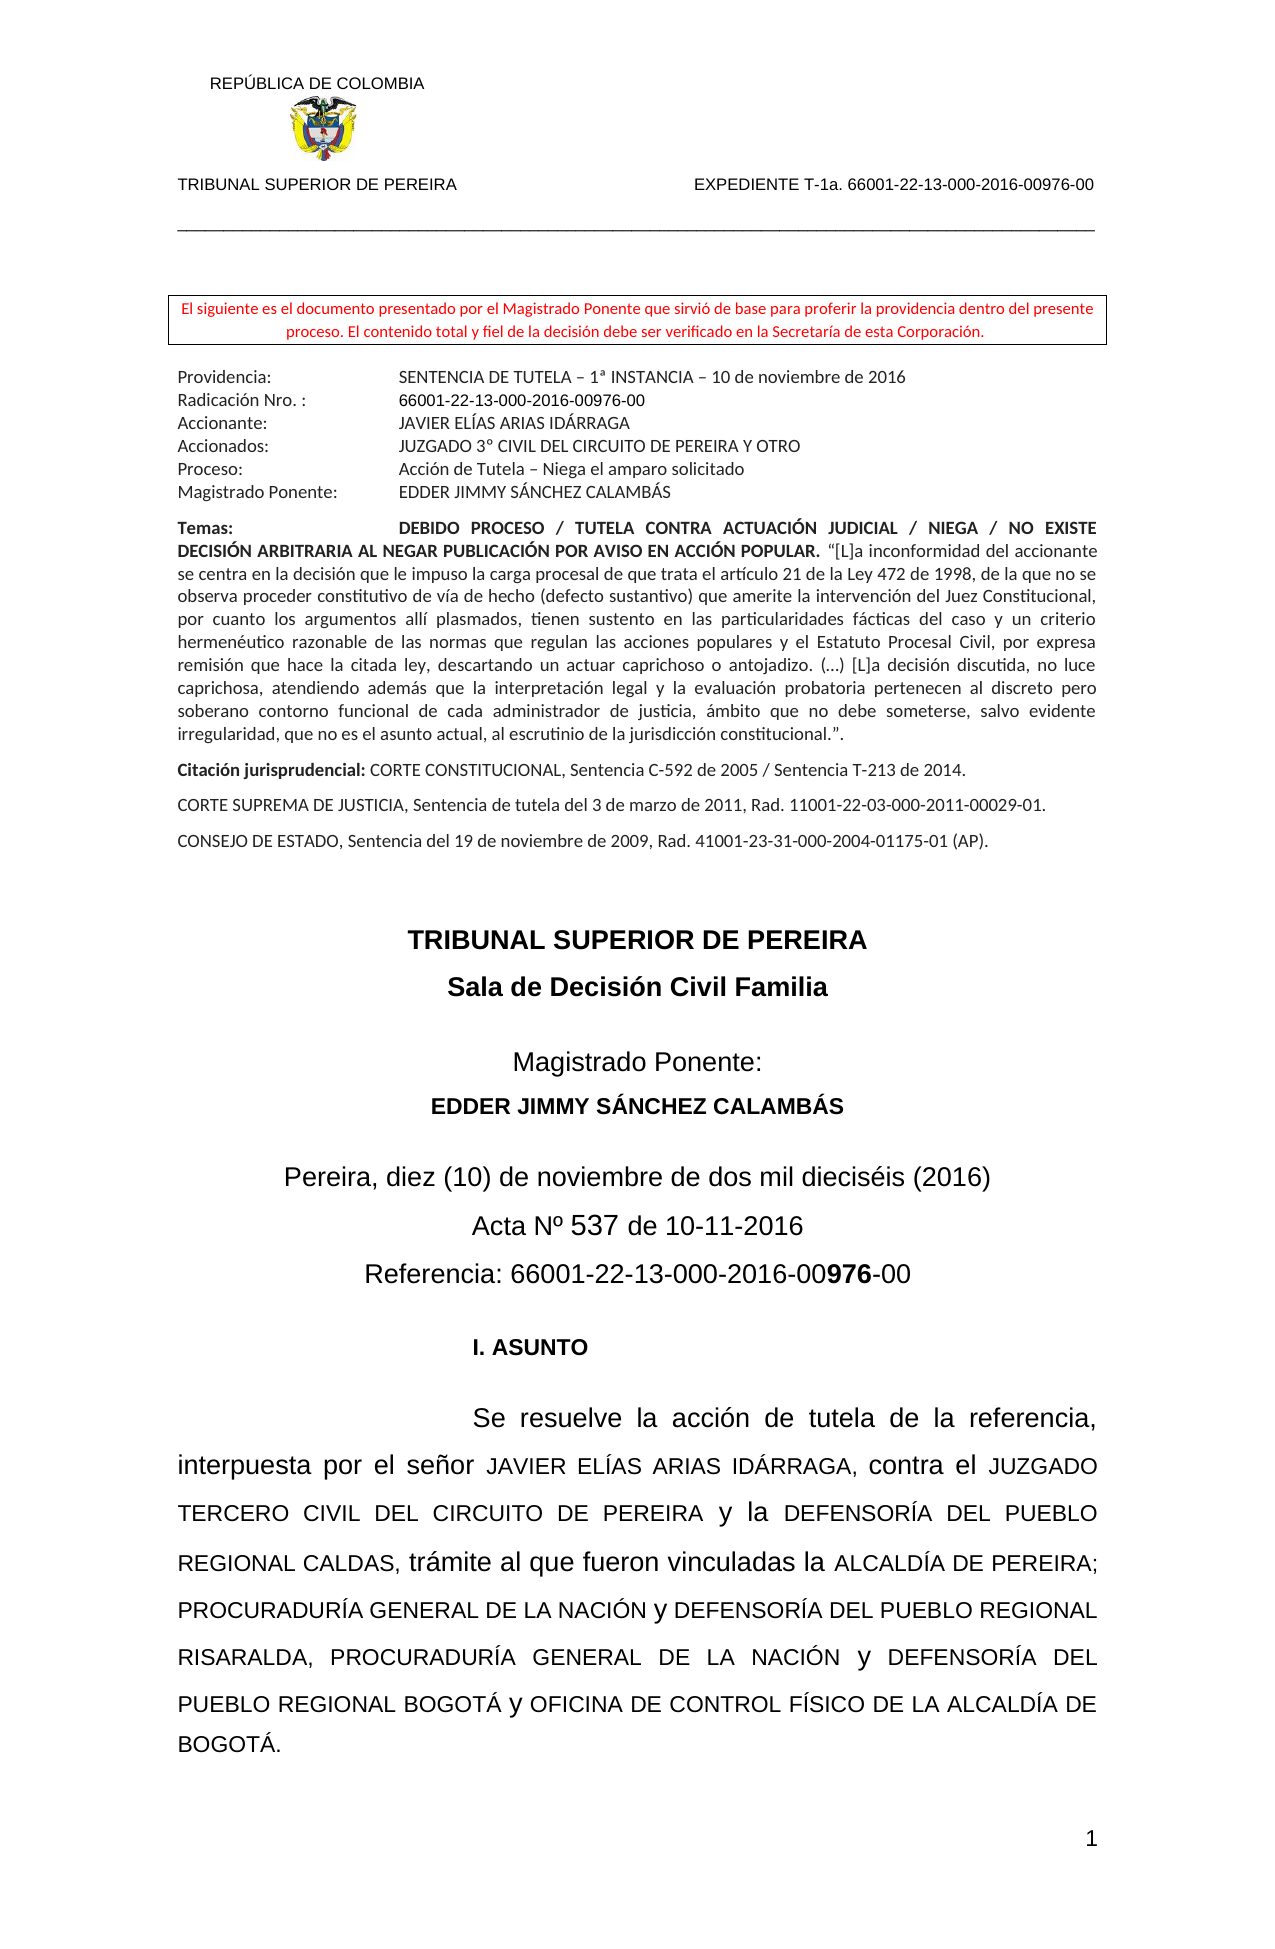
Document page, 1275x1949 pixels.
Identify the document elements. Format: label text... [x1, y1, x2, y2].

text El siguiente es el documento presentado por el Magistrado Ponente que sirvió de base para proferir la providencia dentro del presente proceso. El contenido total y fiel de la decisión debe ser verificado en la Secretaría de esta Corporación. [169, 296, 1106, 344]
text Acta Nº 537 de 10-11-2016 [177, 1208, 1098, 1242]
text Accionante: JAVIER ELÍAS ARIAS IDÁRRAGA [177, 411, 1098, 434]
text Radicación Nro. : 66001-22-13-000-2016-00976-00 [177, 388, 1098, 411]
text TRIBUNAL SUPERIOR DE PEREIRA [177, 924, 1098, 955]
text Pereira, diez (10) de noviembre de dos mil dieciséis (2016) [177, 1161, 1098, 1193]
text Magistrado Ponente: EDDER JIMMY SÁNCHEZ CALAMBÁS [177, 480, 1098, 503]
text Providencia: SENTENCIA DE TUTELA – 1ª INSTANCIA – 10 de noviembre de 2016 [177, 366, 1098, 388]
text Sala de Decisión Civil Familia [177, 971, 1098, 1002]
text Accionados: JUZGADO 3º CIVIL DEL CIRCUITO DE PEREIRA Y OTRO [177, 434, 1098, 457]
text Magistrado Ponente: [177, 1046, 1098, 1077]
text I. ASUNTO [310, 1334, 1098, 1361]
text Citación jurisprudencial: CORTE CONSTITUCIONAL, Sentencia C-592 de 2005 / Sentencia T-213 de 2014. [177, 758, 1098, 781]
text CONSEJO DE ESTADO, Sentencia del 19 de noviembre de 2009, Rad. 41001-23-31-000-2004-01175-01 (AP). [177, 829, 1098, 852]
text Temas: DEBIDO PROCESO / TUTELA CONTRA ACTUACIÓN JUDICIAL / NIEGA / NO EXISTE DECISIÓN ARBITRARIA AL NEGAR PUBLICACIÓN POR AVISO EN ACCIÓN POPULAR. “[L]a inconformidad del accionante se centra en la decisión que le impuso la carga procesal de que trata el artículo 21 de la Ley 472 de 1998, de la que no se observa proceder constitutivo de vía de hecho (defecto sustantivo) que amerite la intervención del Juez Constitucional, por cuanto los argumentos allí plasmados, tienen sustento en las particularidades fácticas del caso y un criterio hermenéutico razonable de las normas que regulan las acciones populares y el Estatuto Procesal Civil, por expresa remisión que hace la citada ley, descartando un actuar caprichoso o antojadizo. (…) [L]a decisión discutida, no luce caprichosa, atendiendo además que la interpretación legal y la evaluación probatoria pertenecen al discreto pero soberano contorno funcional de cada administrador de justicia, ámbito que no debe someterse, salvo evidente irregularidad, que no es el asunto actual, al escrutinio de la jurisdicción constitucional.”. [177, 516, 1098, 745]
picture [289, 96, 357, 161]
text Proceso: Acción de Tutela – Niega el amparo solicitado [177, 457, 1098, 480]
text Referencia: 66001-22-13-000-2016-00976-00 [177, 1258, 1098, 1290]
text CORTE SUPREMA DE JUSTICIA, Sentencia de tutela del 3 de marzo de 2011, Rad. 11001-22-03-000-2011-00029-01. [177, 793, 1098, 816]
text Se resuelve la acción de tutela de la referencia, interpuesta por el señor JAVIER ELÍAS ARIAS IDÁRRAGA, contra el JUZGADO TERCERO CIVIL DEL CIRCUITO DE PEREIRA y la DEFENSORÍA DEL PUEBLO REGIONAL CALDAS, trámite al que fueron vinculadas la ALCALDÍA DE PEREIRA; PROCURADURÍA GENERAL DE LA NACIÓN y DEFENSORÍA DEL PUEBLO REGIONAL RISARALDA, PROCURADURÍA GENERAL DE LA NACIÓN y DEFENSORÍA DEL PUEBLO REGIONAL BOGOTÁ y OFICINA DE CONTROL FÍSICO DE LA ALCALDÍA DE BOGOTÁ. [177, 1402, 1098, 1758]
text EDDER JIMMY SÁNCHEZ CALAMBÁS [177, 1093, 1098, 1119]
